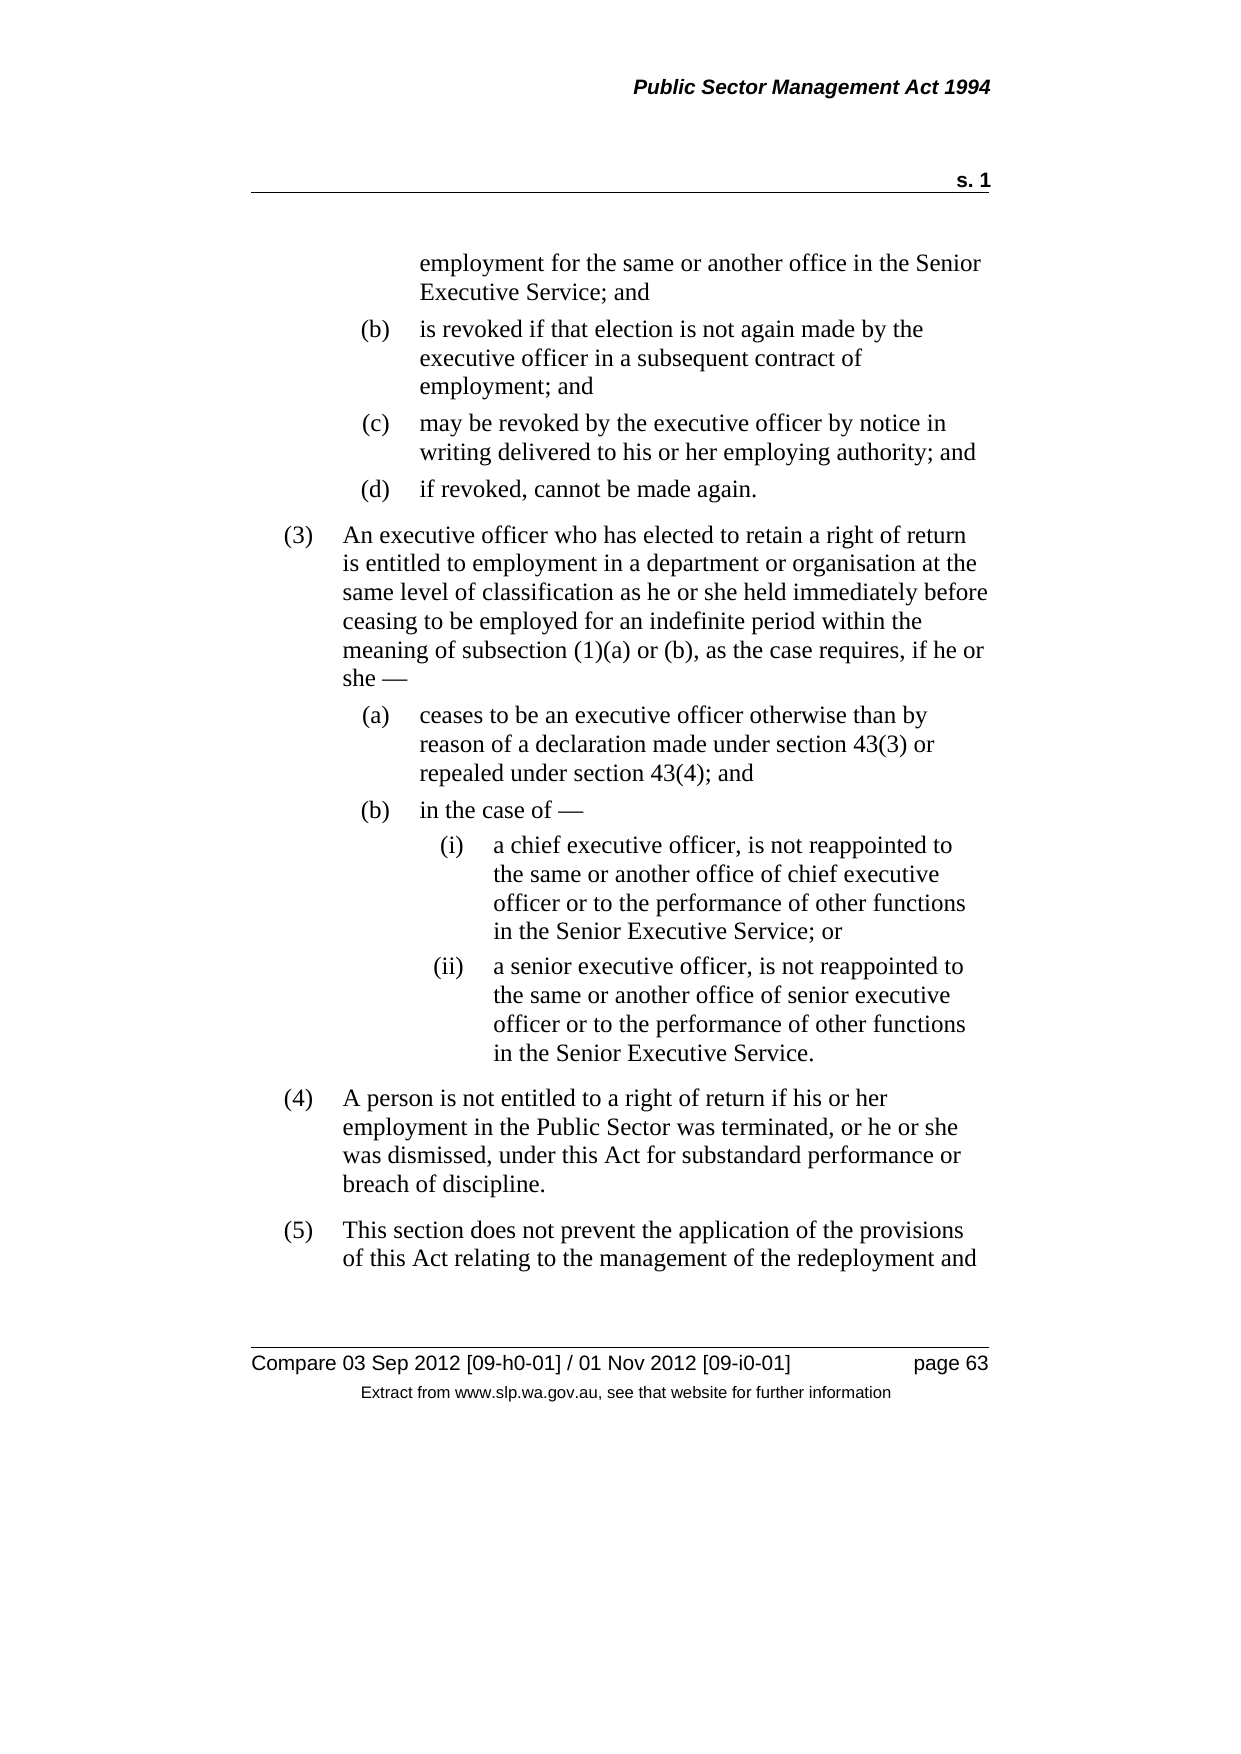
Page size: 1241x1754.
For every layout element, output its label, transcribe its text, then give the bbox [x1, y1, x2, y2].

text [251, 1215, 989, 1272]
text (b) is revoked if that election is not again made by the executive officer in a subsequent contract of employment; and [251, 314, 989, 400]
text (ii) a senior executive officer, is not reappointed to the same or another office of senior executive officer or to the performance of other functions in the Senior Executive Service. [251, 951, 989, 1066]
text (i) a chief executive officer, is not reappointed to the same or another office of chief executive officer or to the performance of other functions in the Senior Executive Service; or [251, 830, 989, 945]
text (d) if revoked, cannot be made again. [251, 474, 989, 503]
text (b) in the case of — [251, 795, 989, 824]
text (3) An executive officer who has elected to retain a right of return is entitled to employment in a department or organisation at the same level of classification as he or she held immediately before ceasing to be employed for an indefinite period within the meaning of subsection (1)(a) or (b), as the case requires, if he or she — [251, 520, 989, 692]
text (c) may be revoked by the executive officer by notice in writing delivered to his or her employing authority; and [251, 408, 989, 466]
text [251, 248, 989, 306]
text (a) ceases to be an executive officer otherwise than by reason of a declaration made under section 43(3) or repealed under section 43(4); and [251, 701, 989, 787]
text (4) A person is not entitled to a right of return if his or her employment in the Public Sector was terminated, or he or she was dismissed, under this Act for substandard performance or breach of discipline. [251, 1083, 989, 1198]
